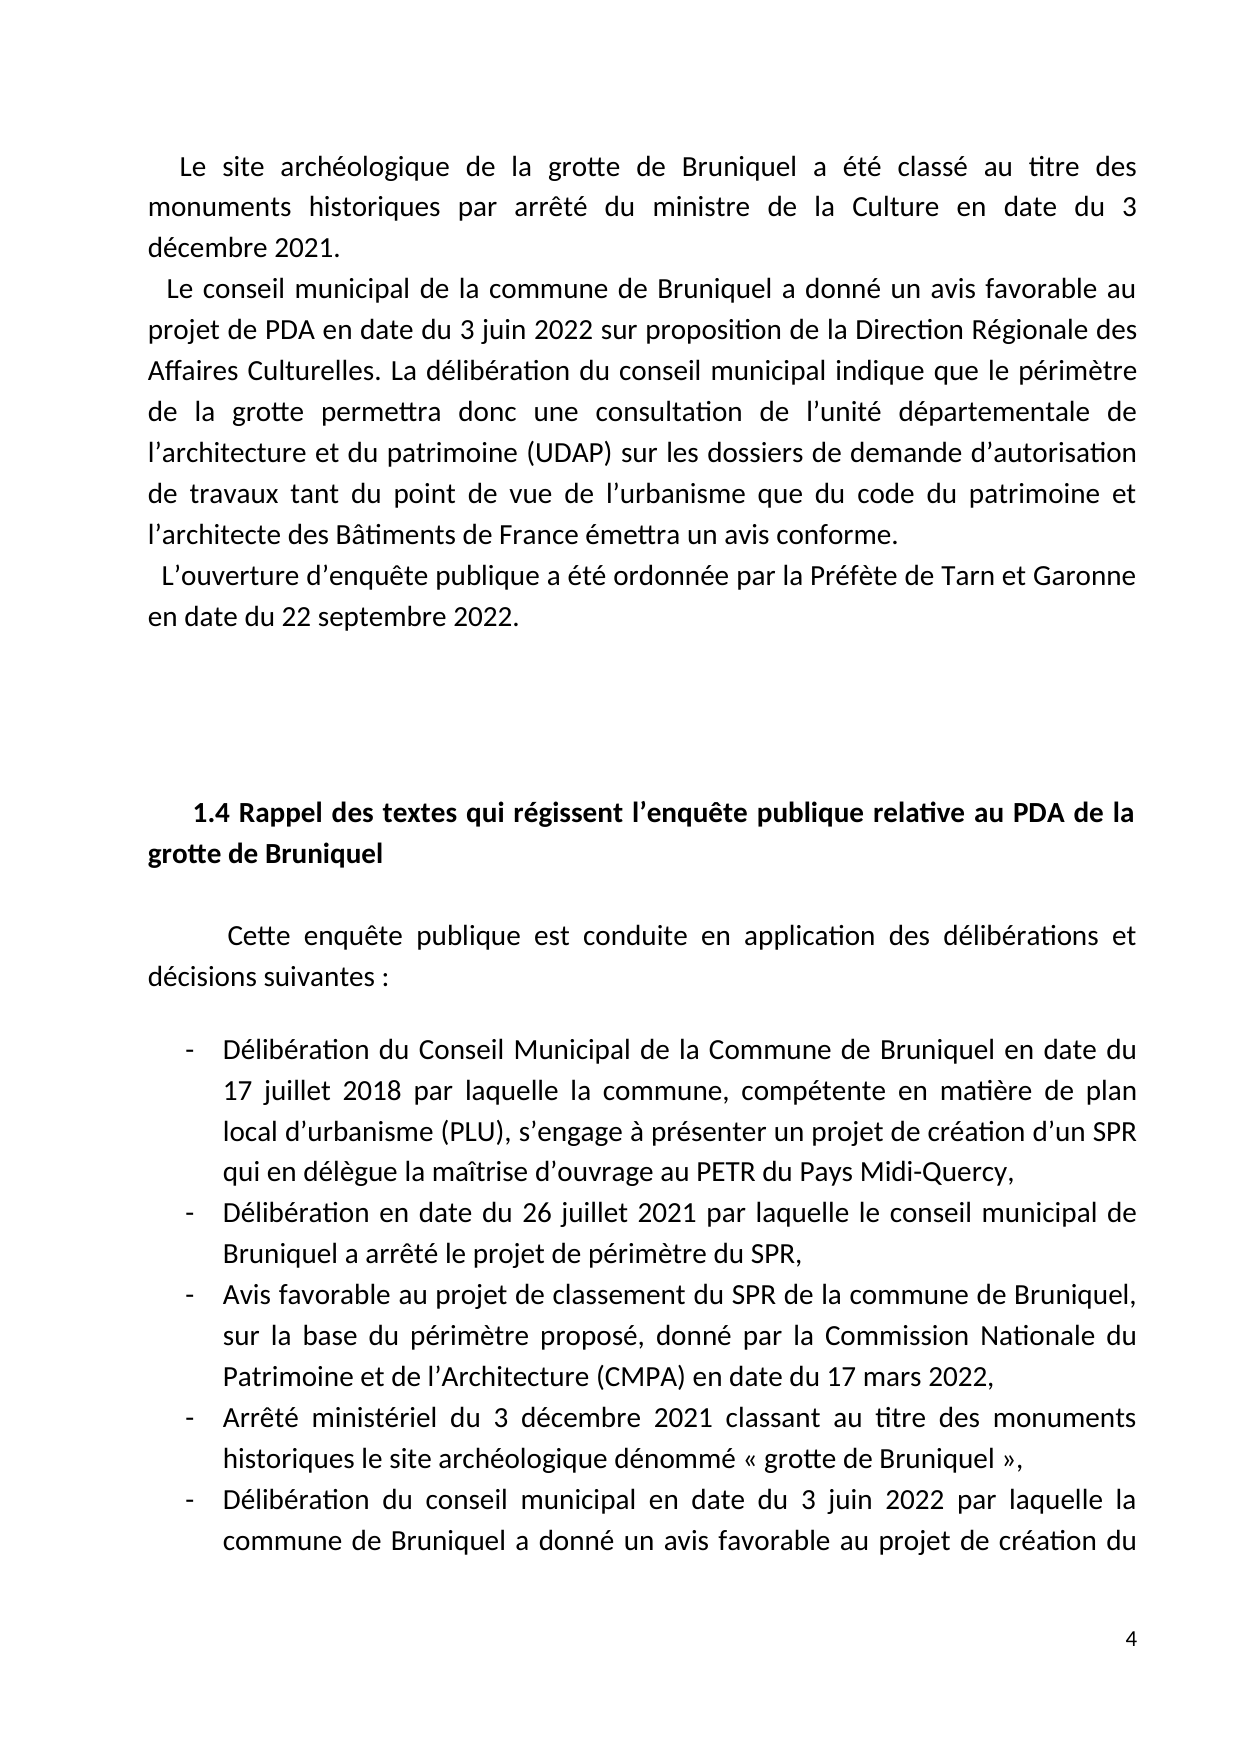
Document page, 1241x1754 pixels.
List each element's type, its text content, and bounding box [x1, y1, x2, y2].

list Délibération du Conseil Municipal de la Commune de Bruniquel en date du 17 juillet 2018 par laquelle la commune, compétente en matière de plan local d’urbanisme (PLU), s’engage à présenter un projet de création d’un SPR qui en délègue la maîtrise d’ouvrage au PETR du Pays Midi-Quercy, [185, 1031, 1137, 1189]
text Le site archéologique de la grotte de Bruniquel a été classé au titre des monuments historiques par arrêté du ministre de la Culture en date du 3 décembre 2021. [148, 148, 1137, 265]
text Cette enquête publique est conduite en application des délibérations et décisions suivantes : [148, 917, 1137, 993]
list Délibération en date du 26 juillet 2021 par laquelle le conseil municipal de Bruniquel a arrêté le projet de périmètre du SPR, [185, 1194, 1137, 1271]
list Arrêté ministériel du 3 décembre 2021 classant au titre des monuments historiques le site archéologique dénommé « grotte de Bruniquel », [185, 1399, 1137, 1476]
text Le conseil municipal de la commune de Bruniquel a donné un avis favorable au projet de PDA en date du 3 juin 2022 sur proposition de la Direction Régionale des Affaires Culturelles. La délibération du conseil municipal indique que le périmètre de la grotte permettra donc une consultation de l’unité départementale de l’architecture et du patrimoine (UDAP) sur les dossiers de demande d’autorisation de travaux tant du point de vue de l’urbanisme que du code du patrimoine et l’architecte des Bâtiments de France émettra un avis conforme. [148, 270, 1137, 552]
list Avis favorable au projet de classement du SPR de la commune de Bruniquel, sur la base du périmètre proposé, donné par la Commission Nationale du Patrimoine et de l’Architecture (CMPA) en date du 17 mars 2022, [185, 1276, 1137, 1394]
text L’ouverture d’enquête publique a été ordonnée par la Préfète de Tarn et Garonne en date du 22 septembre 2022. [148, 557, 1137, 633]
text 1.4 Rappel des textes qui régissent l’enquête publique relative au PDA de la grotte de Bruniquel [148, 794, 1137, 870]
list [185, 1481, 1137, 1558]
